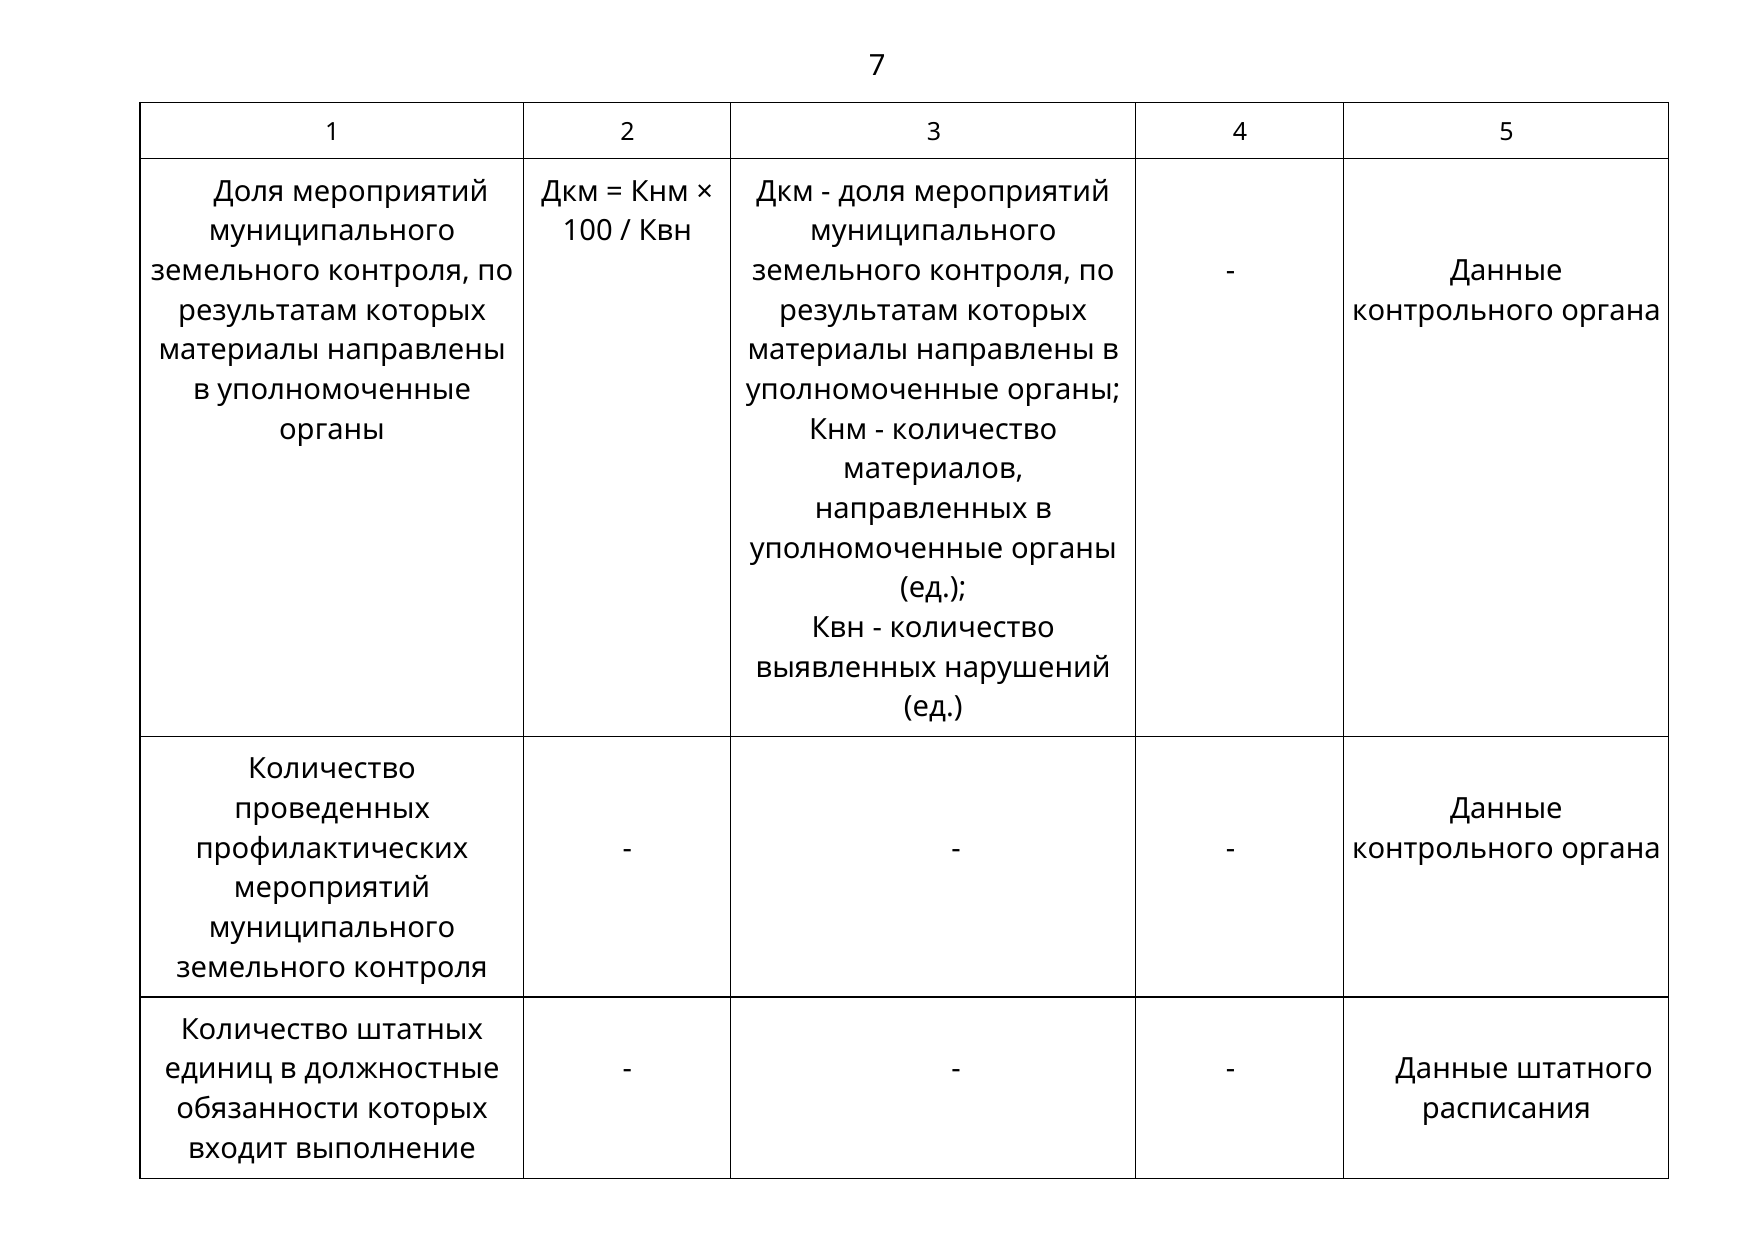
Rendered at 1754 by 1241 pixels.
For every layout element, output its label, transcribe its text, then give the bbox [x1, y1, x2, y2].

table_cell - [1136, 159, 1343, 736]
table_cell Количество проведенных профилактических мероприятий муниципального земельного контроля [141, 737, 523, 996]
table_header 1 [141, 103, 523, 158]
table_header 4 [1136, 103, 1343, 158]
table_cell - [731, 737, 1135, 996]
table_cell - [524, 998, 730, 1177]
table_cell - [524, 737, 730, 996]
table_cell Дкм = Кнм × 100 / Квн [524, 159, 730, 736]
table_cell Данные контрольного органа [1344, 159, 1668, 736]
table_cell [141, 998, 523, 1177]
table_header 5 [1344, 103, 1668, 158]
table_header 3 [731, 103, 1135, 158]
table_cell - [1136, 998, 1343, 1177]
table_cell Дкм - доля мероприятий муниципального земельного контроля, по результатам которых материалы направлены в уполномоченные органы; Кнм - количество материалов, направленных в уполномоченные органы (ед.); Квн - количество выявленных нарушений (ед.) [731, 159, 1135, 736]
table_cell Данные контрольного органа [1344, 737, 1668, 996]
table_cell Доля мероприятий муниципального земельного контроля, по результатам которых материалы направлены в уполномоченные органы [141, 159, 523, 736]
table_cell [1344, 998, 1668, 1177]
table_header 2 [524, 103, 730, 158]
table_cell - [1136, 737, 1343, 996]
table_cell - [731, 998, 1135, 1177]
